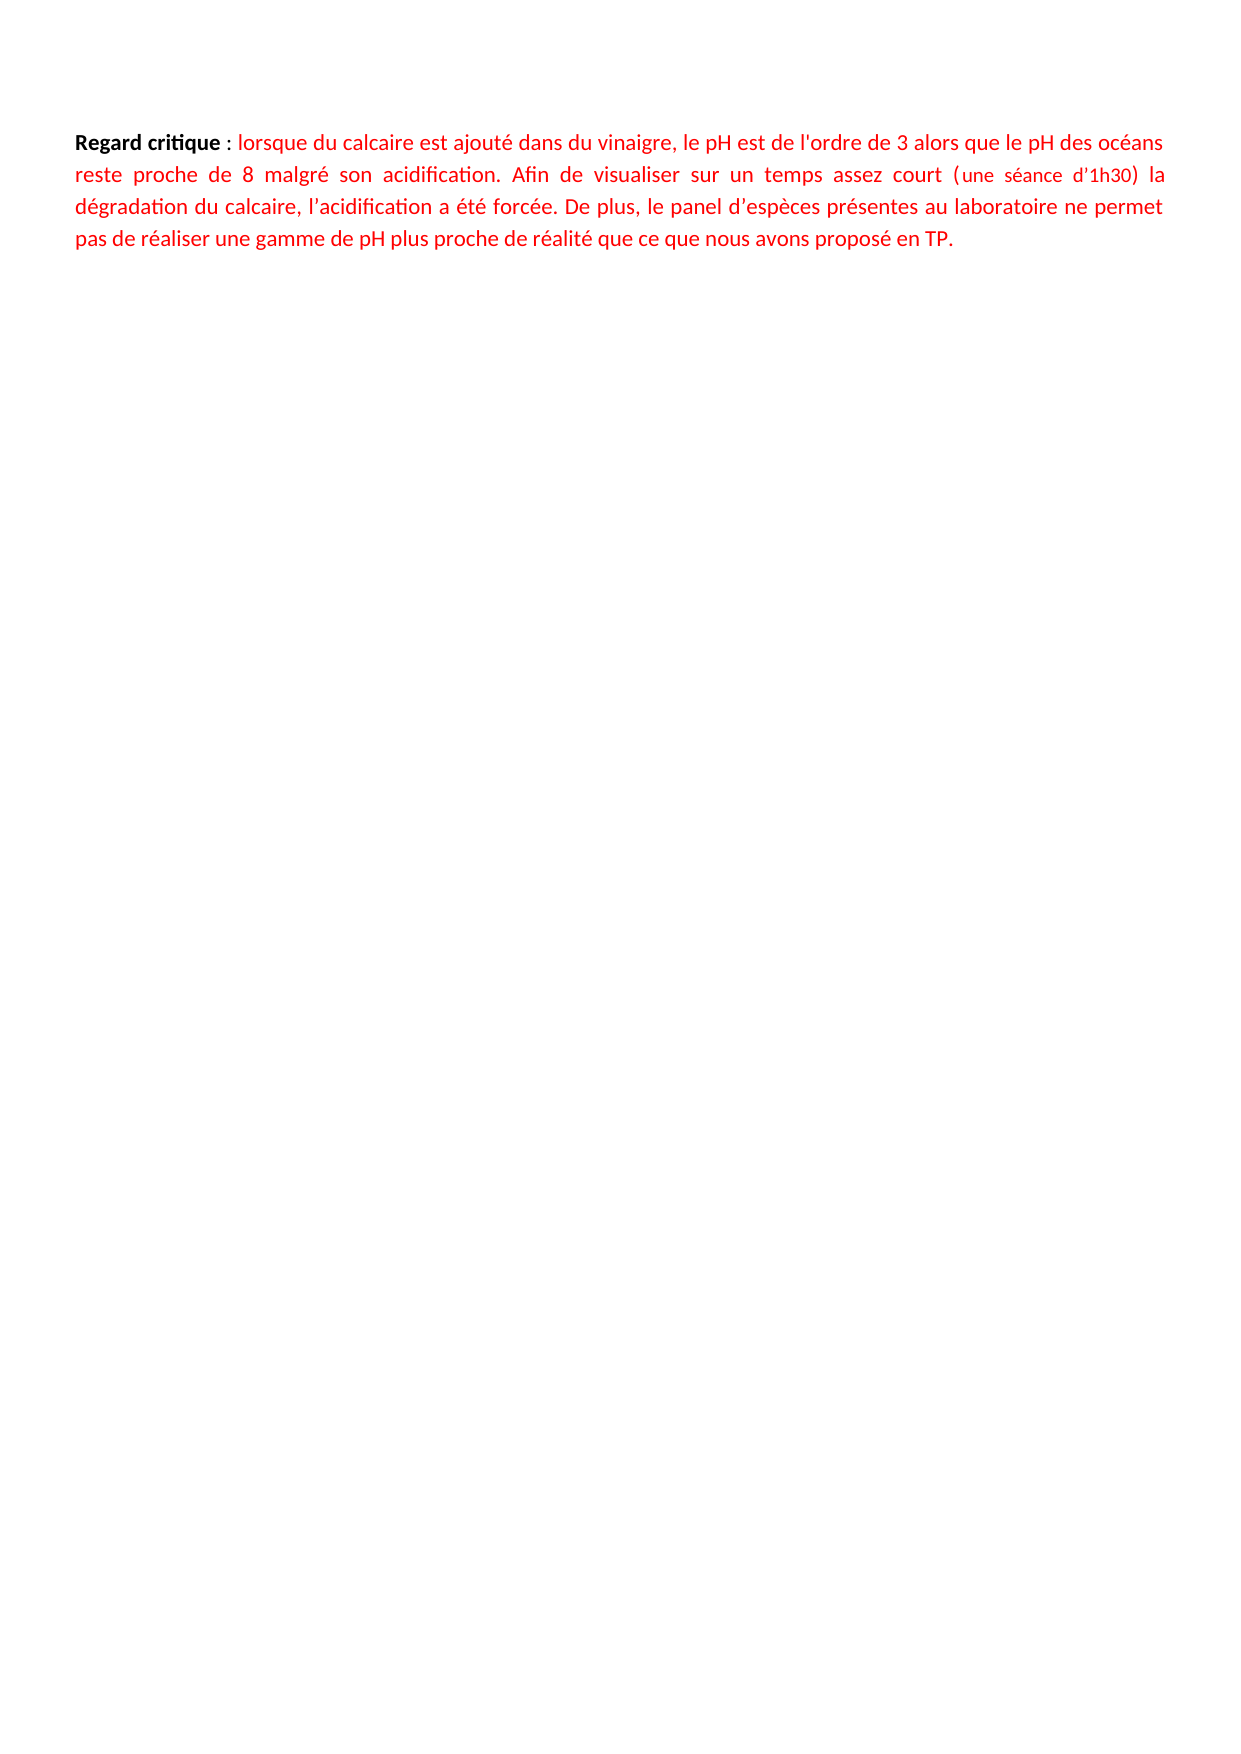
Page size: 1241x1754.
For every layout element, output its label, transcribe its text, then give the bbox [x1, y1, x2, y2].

text Regard critique : lorsque du calcaire est ajouté dans du vinaigre, le pH est de l'ordre de 3 alors que le pH des océans reste proche de 8 malgré son acidification. Afin de visualiser sur un temps assez court (une séance d’1h30) la dégradation du calcaire, l’acidification a été forcée. De plus, le panel d’espèces présentes au laboratoire ne permet pas de réaliser une gamme de pH plus proche de réalité que ce que nous avons proposé en TP. [75, 128, 1165, 253]
